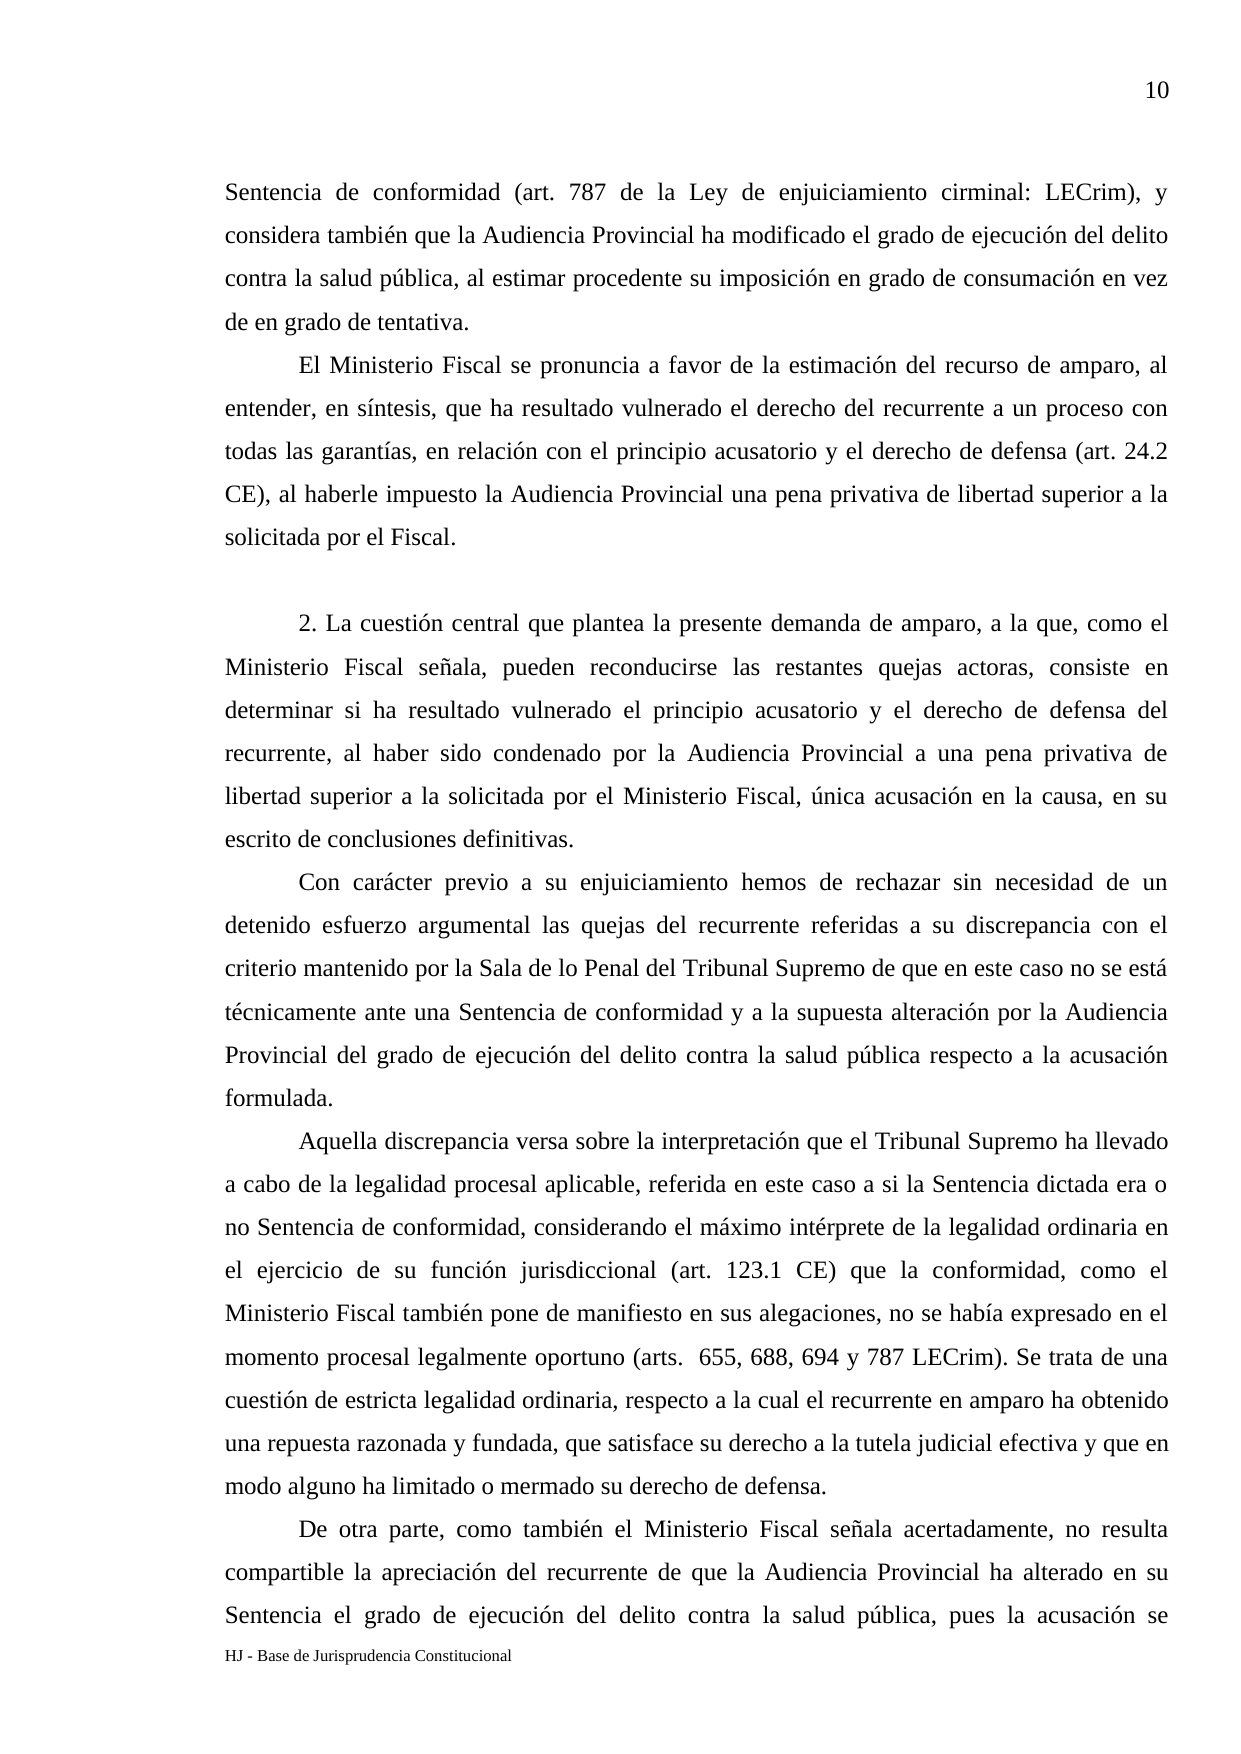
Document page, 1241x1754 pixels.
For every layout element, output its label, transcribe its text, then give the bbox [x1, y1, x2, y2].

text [224, 1514, 1169, 1629]
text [224, 177, 1169, 335]
text Con carácter previo a su enjuiciamiento hemos de rechazar sin necesidad de un detenido esfuerzo argumental las quejas del recurrente referidas a su discrepancia con el criterio mantenido por la Sala de lo Penal del Tribunal Supremo de que en este caso no se está técnicamente ante una Sentencia de conformidad y a la supuesta alteración por la Audiencia Provincial del grado de ejecución del delito contra la salud pública respecto a la acusación formulada. [224, 867, 1169, 1112]
text Aquella discrepancia versa sobre la interpretación que el Tribunal Supremo ha llevado a cabo de la legalidad procesal aplicable, referida en este caso a si la Sentencia dictada era o no Sentencia de conformidad, considerando el máximo intérprete de la legalidad ordinaria en el ejercicio de su función jurisdiccional (art. 123.1 CE) que la conformidad, como el Ministerio Fiscal también pone de manifiesto en sus alegaciones, no se había expresado en el momento procesal legalmente oportuno (arts. 655, 688, 694 y 787 LECrim). Se trata de una cuestión de estricta legalidad ordinaria, respecto a la cual el recurrente en amparo ha obtenido una repuesta razonada y fundada, que satisface su derecho a la tutela judicial efectiva y que en modo alguno ha limitado o mermado su derecho de defensa. [224, 1126, 1169, 1500]
text El Ministerio Fiscal se pronuncia a favor de la estimación del recurso de amparo, al entender, en síntesis, que ha resultado vulnerado el derecho del recurrente a un proceso con todas las garantías, en relación con el principio acusatorio y el derecho de defensa (art. 24.2 CE), al haberle impuesto la Audiencia Provincial una pena privativa de libertad superior a la solicitada por el Fiscal. [224, 350, 1169, 551]
text 2. La cuestión central que plantea la presente demanda de amparo, a la que, como el Ministerio Fiscal señala, pueden reconducirse las restantes quejas actoras, consiste en determinar si ha resultado vulnerado el principio acusatorio y el derecho de defensa del recurrente, al haber sido condenado por la Audiencia Provincial a una pena privativa de libertad superior a la solicitada por el Ministerio Fiscal, única acusación en la causa, en su escrito de conclusiones definitivas. [224, 608, 1169, 853]
